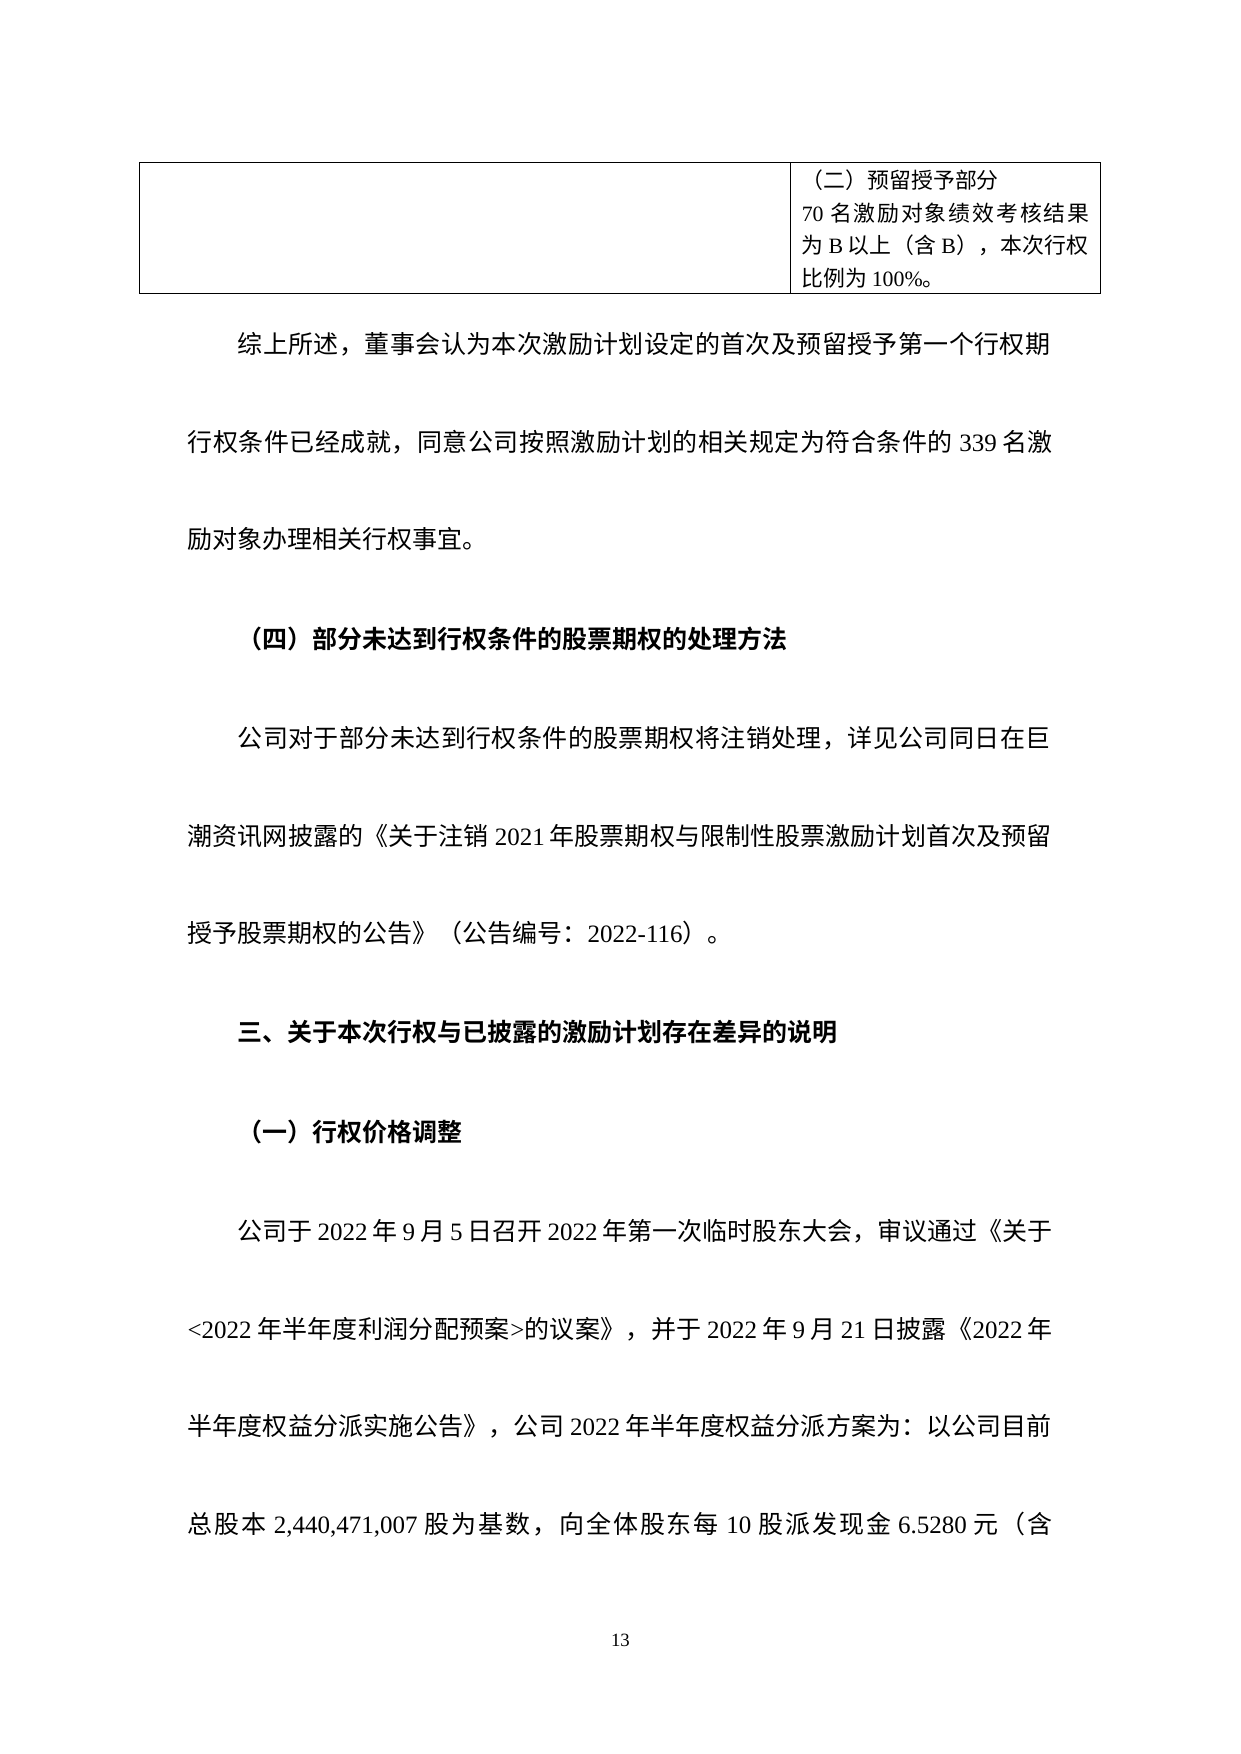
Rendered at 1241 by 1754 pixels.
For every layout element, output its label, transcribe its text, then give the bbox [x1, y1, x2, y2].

text 公司对于部分未达到行权条件的股票期权将注销处理，详见公司同日在巨潮资讯网披露的《关于注销2021年股票期权与限制性股票激励计划首次及预留授予股票期权的公告》（公告编号：2022-116）。 [187, 704, 1053, 964]
text （一）行权价格调整 [187, 1098, 1053, 1163]
text （四）部分未达到行权条件的股票期权的处理方法 [187, 605, 1053, 670]
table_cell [791, 163, 1100, 293]
text 综上所述，董事会认为本次激励计划设定的首次及预留授予第一个行权期行权条件已经成就，同意公司按照激励计划的相关规定为符合条件的339名激励对象办理相关行权事宜。 [187, 310, 1053, 570]
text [187, 1197, 1053, 1555]
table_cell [140, 163, 790, 293]
text 三、关于本次行权与已披露的激励计划存在差异的说明 [187, 998, 1053, 1063]
